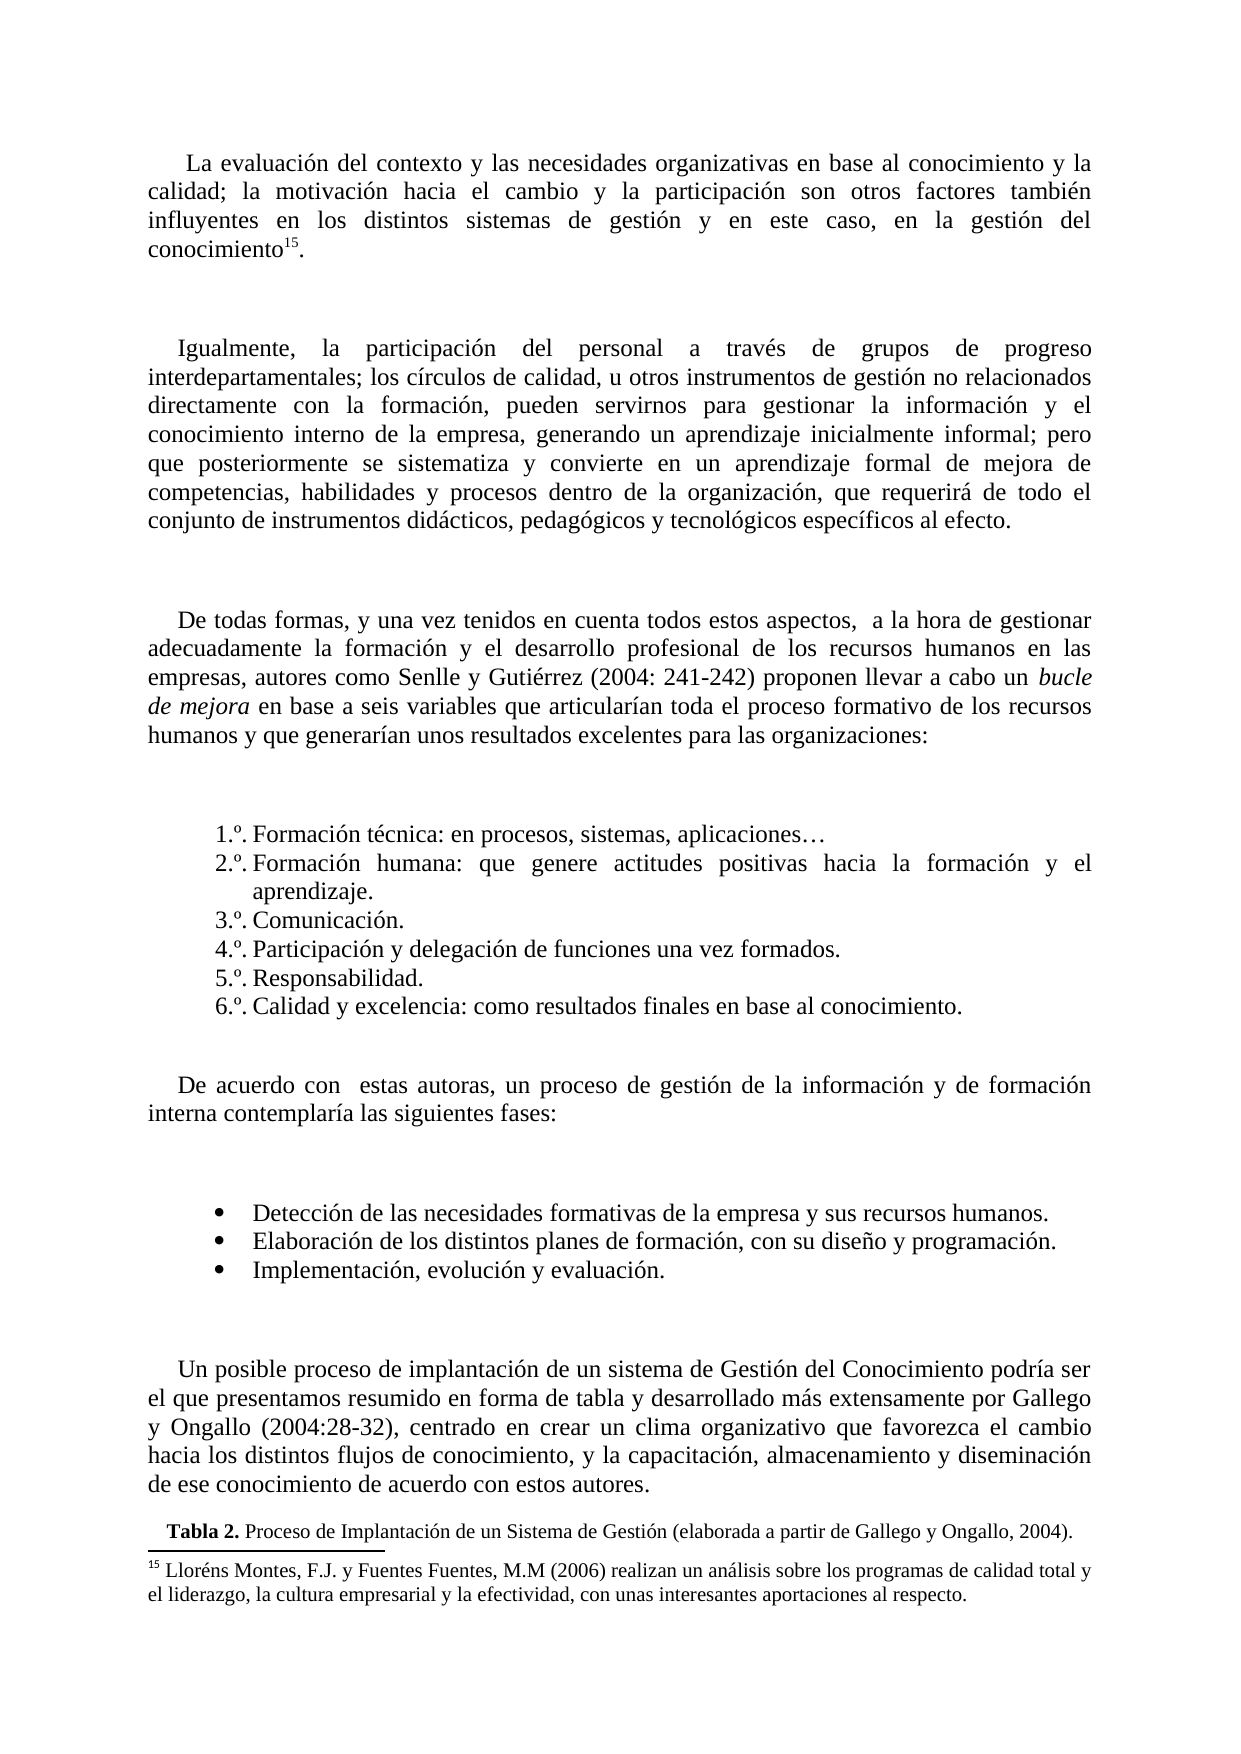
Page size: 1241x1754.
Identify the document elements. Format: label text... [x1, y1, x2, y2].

text Tabla 2. Proceso de Implantación de un Sistema de Gestión (elaborada a partir de Gallego y Ongallo, 2004). [148, 1519, 1092, 1543]
text De todas formas, y una vez tenidos en cuenta todos estos aspectos, a la hora de gestionar adecuadamente la formación y el desarrollo profesional de los recursos humanos en las empresas, autores como Senlle y Gutiérrez (2004: 241-242) proponen llevar a cabo un bucle de mejora en base a seis variables que articularían toda el proceso formativo de los recursos humanos y que generarían unos resultados excelentes para las organizaciones: [148, 605, 1092, 748]
text De acuerdo con estas autoras, un proceso de gestión de la información y de formación interna contemplaría las siguientes fases: [148, 1070, 1092, 1127]
list Responsabilidad. [215, 963, 1092, 991]
list Participación y delegación de funciones una vez formados. [215, 934, 1092, 963]
text Un posible proceso de implantación de un sistema de Gestión del Conocimiento podría ser el que presentamos resumido en forma de tabla y desarrollado más extensamente por Gallego y Ongallo (2004:28-32), centrado en crear un clima organizativo que favorezca el cambio hacia los distintos flujos de conocimiento, y la capacitación, almacenamiento y diseminación de ese conocimiento de acuerdo con estos autores. [148, 1354, 1092, 1498]
text Igualmente, la participación del personal a través de grupos de progreso interdepartamentales; los círculos de calidad, u otros instrumentos de gestión no relacionados directamente con la formación, pueden servirnos para gestionar la información y el conocimiento interno de la empresa, generando un aprendizaje inicialmente informal; pero que posteriormente se sistematiza y convierte en un aprendizaje formal de mejora de competencias, habilidades y procesos dentro de la organización, que requerirá de todo el conjunto de instrumentos didácticos, pedagógicos y tecnológicos específicos al efecto. [148, 333, 1092, 534]
list Implementación, evolución y evaluación. [215, 1255, 1092, 1284]
list Formación humana: que genere actitudes positivas hacia la formación y el aprendizaje. [215, 848, 1092, 905]
list Elaboración de los distintos planes de formación, con su diseño y programación. [215, 1226, 1092, 1255]
list Formación técnica: en procesos, sistemas, aplicaciones… [215, 819, 1092, 848]
text La evaluación del contexto y las necesidades organizativas en base al conocimiento y la calidad; la motivación hacia el cambio y la participación son otros factores también influyentes en los distintos sistemas de gestión y en este caso, en la gestión del conocimiento. [148, 148, 1092, 263]
list Comunicación. [215, 905, 1092, 934]
list Detección de las necesidades formativas de la empresa y sus recursos humanos. [215, 1198, 1092, 1226]
list Calidad y excelencia: como resultados finales en base al conocimiento. [215, 991, 1092, 1020]
